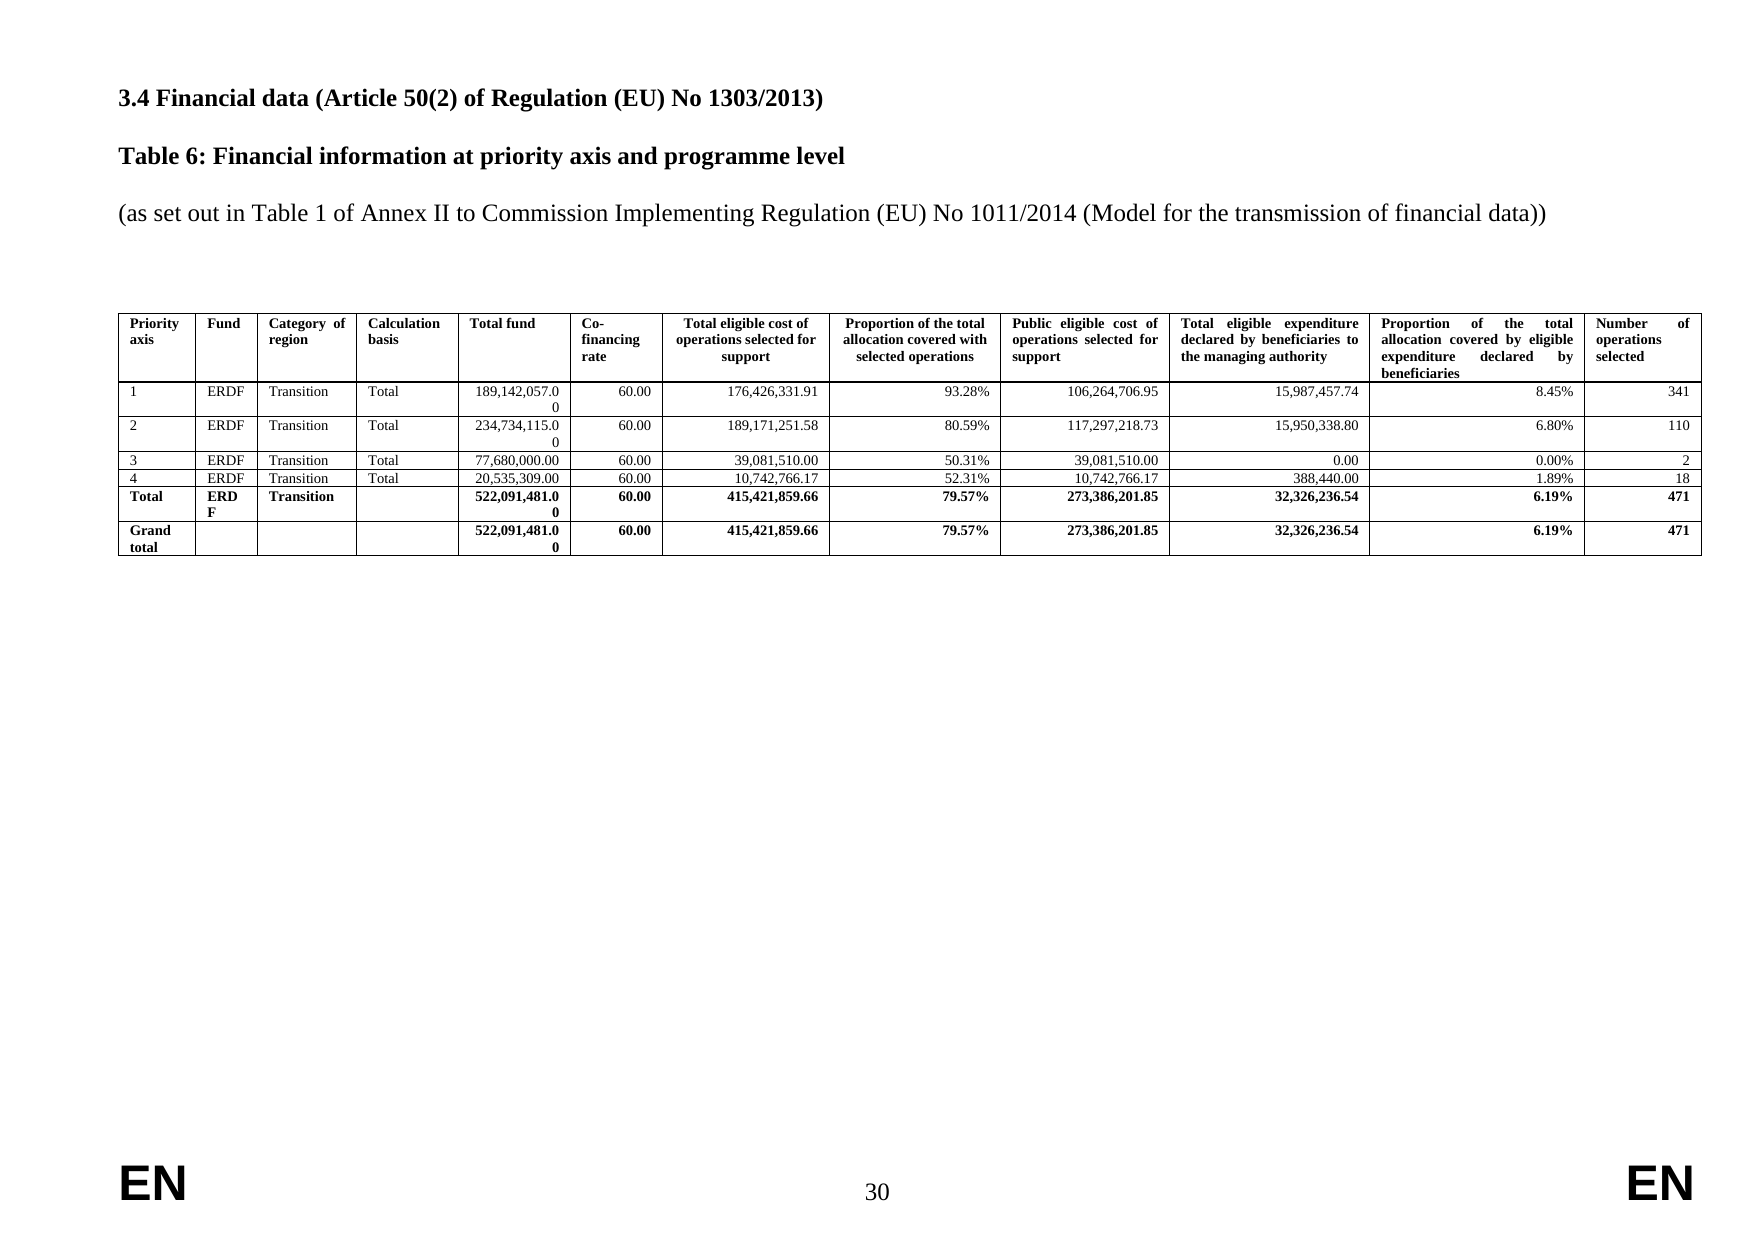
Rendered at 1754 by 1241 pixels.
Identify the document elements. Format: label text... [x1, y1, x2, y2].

table_cell 52.31% [830, 470, 1000, 486]
table_cell 106,264,706.95 [1001, 383, 1169, 416]
table_cell ERDF [196, 417, 257, 451]
table_cell 39,081,510.00 [1001, 452, 1169, 468]
table_header Total eligible cost of operations selected for support [663, 314, 829, 381]
table_cell 6.80% [1370, 417, 1584, 451]
table_cell Transition [258, 452, 356, 468]
table_cell ERDF [196, 487, 257, 521]
table_cell Transition [258, 470, 356, 486]
table_cell 273,386,201.85 [1001, 487, 1169, 521]
table_header Public eligible cost of operations selected for support [1001, 314, 1169, 381]
table_cell 117,297,218.73 [1001, 417, 1169, 451]
table_cell 1 [119, 383, 195, 416]
table_cell 471 [1585, 522, 1701, 555]
table_cell ERDF [196, 470, 257, 486]
table_cell 273,386,201.85 [1001, 522, 1169, 555]
table_header Total eligible expenditure declared by beneficiaries to the managing authority [1170, 314, 1369, 381]
table_header Total fund [459, 314, 570, 381]
table_header Number of operations selected [1585, 314, 1701, 381]
subtitle 3.4 Financial data (Article 50(2) of Regulation (EU) No 1303/2013) [118, 83, 1701, 112]
table_cell 32,326,236.54 [1170, 487, 1369, 521]
table_cell 522,091,481.00 [459, 487, 570, 521]
table_cell 189,142,057.00 [459, 383, 570, 416]
table_cell 341 [1585, 383, 1701, 416]
table_cell 39,081,510.00 [663, 452, 829, 468]
table_cell 18 [1585, 470, 1701, 486]
table_cell 10,742,766.17 [663, 470, 829, 486]
table_cell 4 [119, 470, 195, 486]
table_cell 471 [1585, 487, 1701, 521]
table_header Co-financing rate [571, 314, 662, 381]
table_cell 60.00 [571, 417, 662, 451]
table_cell 60.00 [571, 383, 662, 416]
subtitle Table 6: Financial information at priority axis and programme level [118, 141, 1701, 169]
table_cell 60.00 [571, 522, 662, 555]
table_cell 15,987,457.74 [1170, 383, 1369, 416]
table_cell Total [357, 417, 458, 451]
table_header Fund [196, 314, 257, 381]
table_cell Grand total [119, 522, 195, 555]
table_cell 415,421,859.66 [663, 487, 829, 521]
table_cell 60.00 [571, 470, 662, 486]
table_cell [357, 487, 458, 521]
table_cell ERDF [196, 452, 257, 468]
table_cell 77,680,000.00 [459, 452, 570, 468]
table_cell [357, 522, 458, 555]
table_cell 15,950,338.80 [1170, 417, 1369, 451]
table_cell [258, 522, 356, 555]
table_cell 20,535,309.00 [459, 470, 570, 486]
table_cell 0.00% [1370, 452, 1584, 468]
table_cell Transition [258, 383, 356, 416]
table_cell 79.57% [830, 522, 1000, 555]
table_cell 110 [1585, 417, 1701, 451]
table_cell 3 [119, 452, 195, 468]
table_cell [196, 522, 257, 555]
table_cell 522,091,481.00 [459, 522, 570, 555]
table_header Proportion of the total allocation covered by eligible expenditure declared by beneficiaries [1370, 314, 1584, 381]
table_cell Transition [258, 487, 356, 521]
table_cell 93.28% [830, 383, 1000, 416]
table_header Priority axis [119, 314, 195, 381]
table_cell 79.57% [830, 487, 1000, 521]
table_cell 8.45% [1370, 383, 1584, 416]
table_cell 6.19% [1370, 487, 1584, 521]
table_cell 80.59% [830, 417, 1000, 451]
table_header Proportion of the total allocation covered with selected operations [830, 314, 1000, 381]
table_cell Total [357, 470, 458, 486]
table_cell 388,440.00 [1170, 470, 1369, 486]
table_cell 50.31% [830, 452, 1000, 468]
table_header Calculation basis [357, 314, 458, 381]
table_cell 1.89% [1370, 470, 1584, 486]
table_cell 2 [1585, 452, 1701, 468]
table_cell Total [357, 383, 458, 416]
table_cell 0.00 [1170, 452, 1369, 468]
table_cell Total [119, 487, 195, 521]
table_cell 234,734,115.00 [459, 417, 570, 451]
table_cell 2 [119, 417, 195, 451]
table_header Category of region [258, 314, 356, 381]
table_cell 60.00 [571, 487, 662, 521]
table_cell ERDF [196, 383, 257, 416]
table_cell 176,426,331.91 [663, 383, 829, 416]
table_cell 60.00 [571, 452, 662, 468]
table_cell 6.19% [1370, 522, 1584, 555]
table_cell Total [357, 452, 458, 468]
table_cell 32,326,236.54 [1170, 522, 1369, 555]
text (as set out in Table 1 of Annex II to Commission Implementing Regulation (EU) No 1011/2014 (Model for the transmission of financial data)) [118, 198, 1701, 227]
table_cell 10,742,766.17 [1001, 470, 1169, 486]
table_cell Transition [258, 417, 356, 451]
table_cell 189,171,251.58 [663, 417, 829, 451]
table_cell 415,421,859.66 [663, 522, 829, 555]
